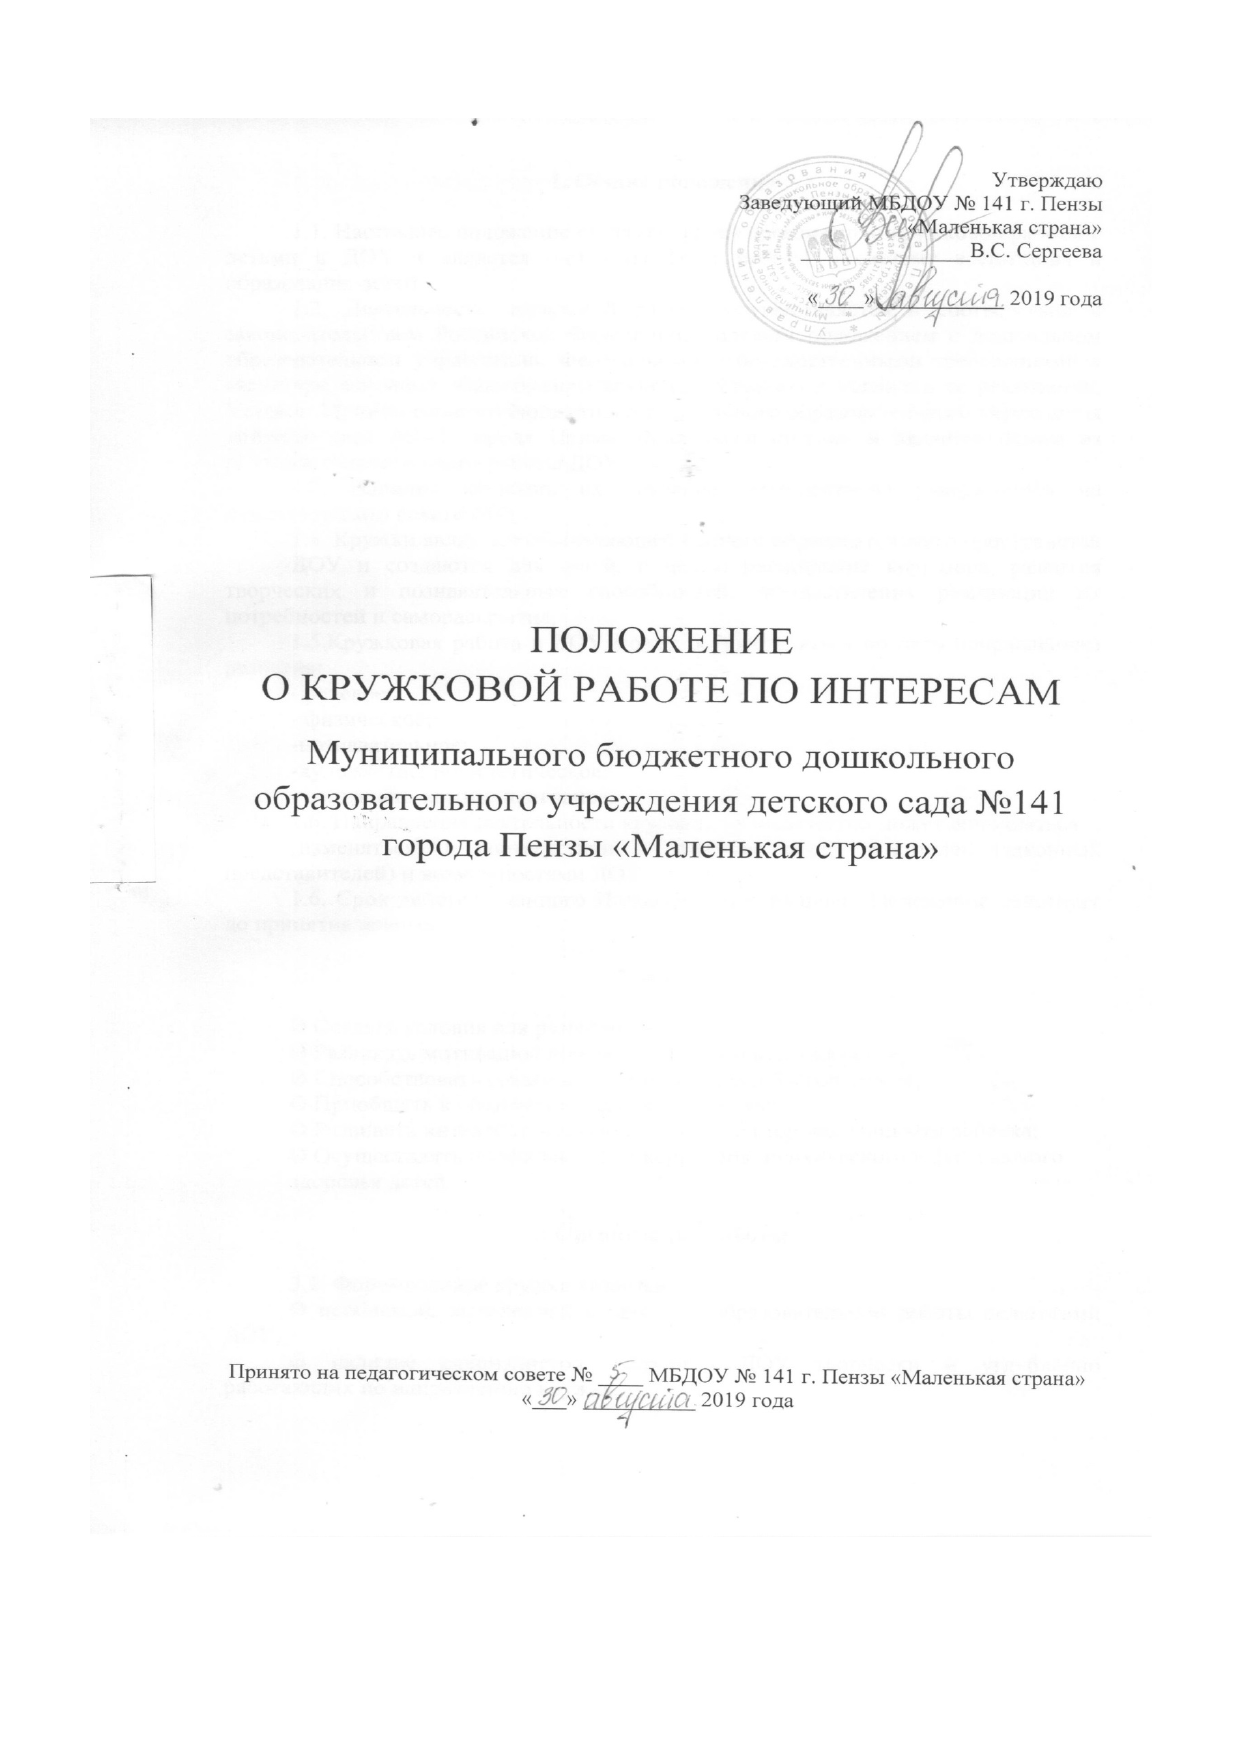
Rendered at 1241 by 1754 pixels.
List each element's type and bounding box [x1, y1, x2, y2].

picture [90, 118, 1152, 1537]
